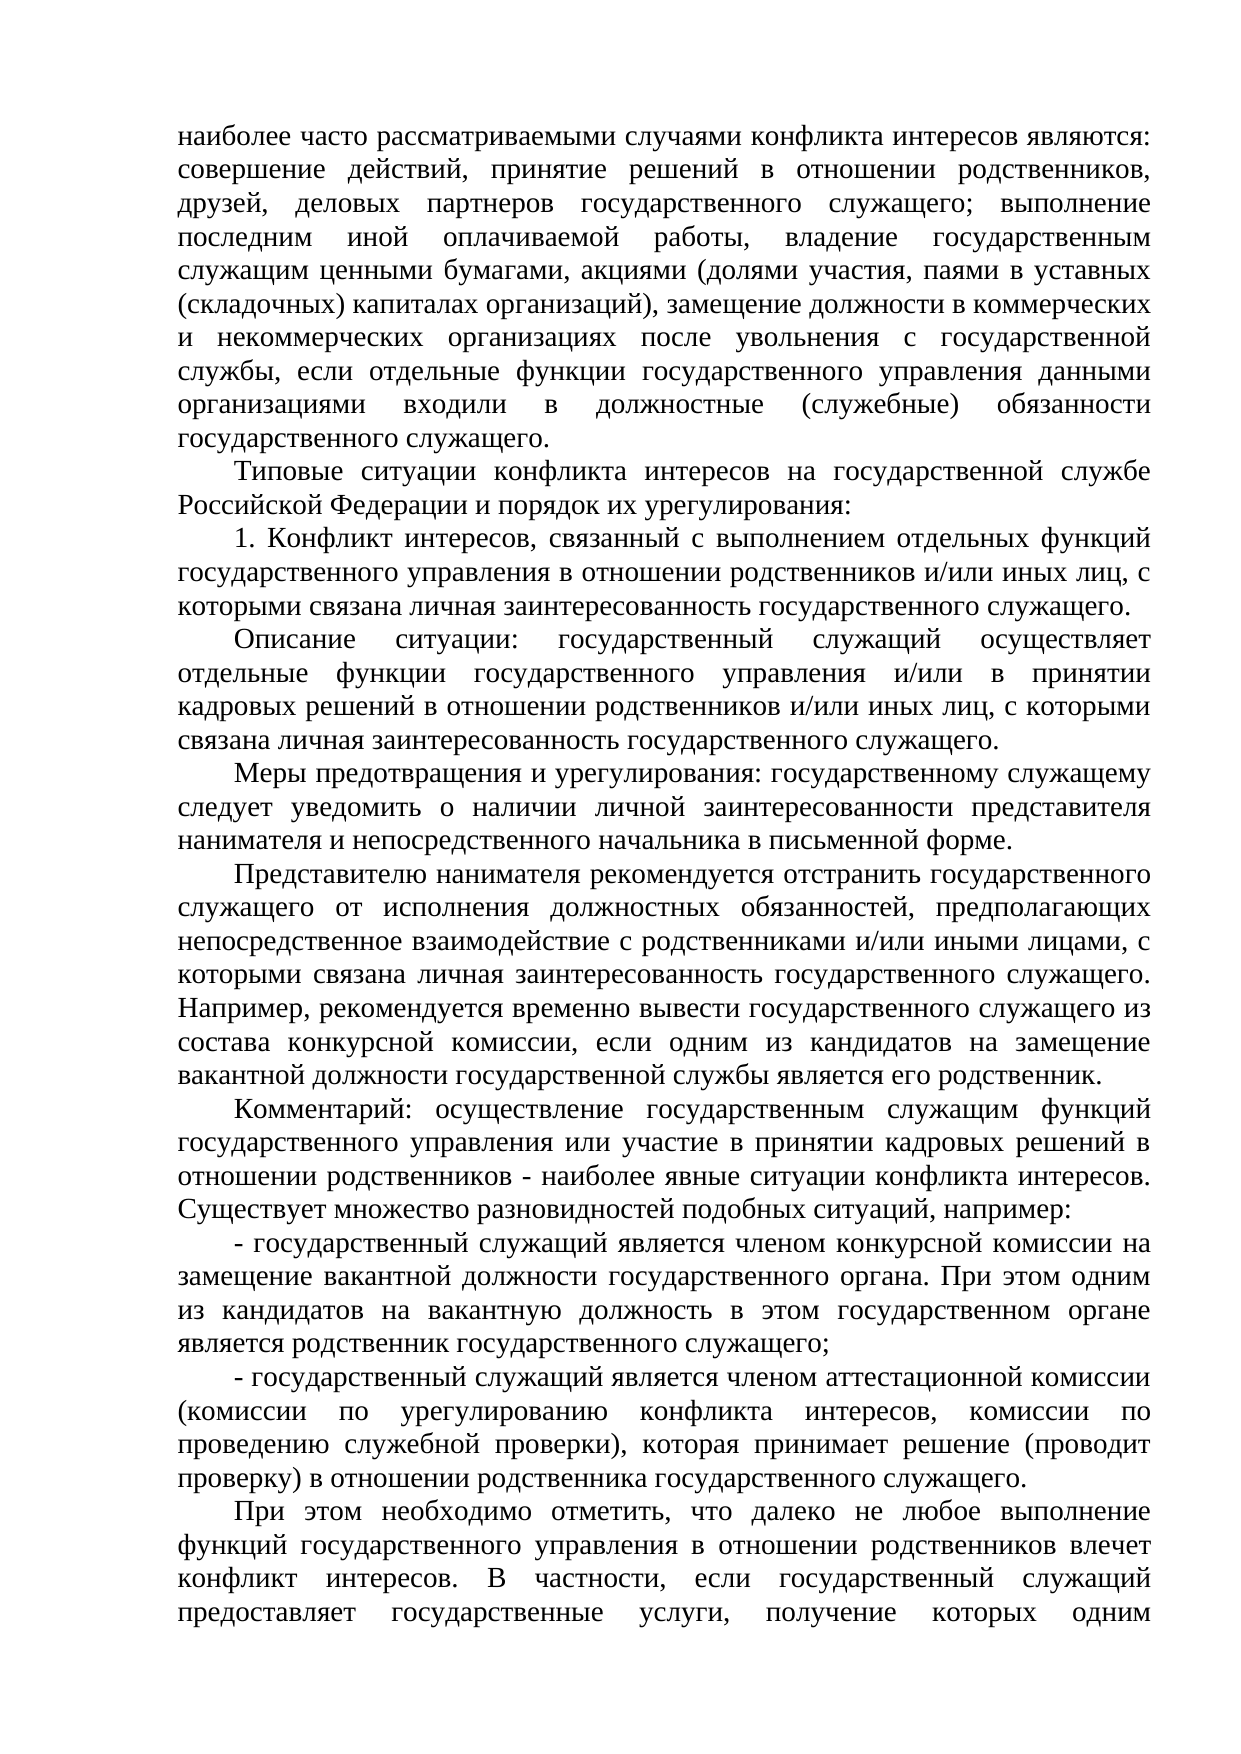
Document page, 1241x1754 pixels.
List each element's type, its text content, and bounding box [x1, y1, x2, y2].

text 1. Конфликт интересов, связанный с выполнением отдельных функций государственного управления в отношении родственников и/или иных лиц, с которыми связана личная заинтересованность государственного служащего. [177, 521, 1152, 621]
text Меры предотвращения и урегулирования: государственному служащему следует уведомить о наличии личной заинтересованности представителя нанимателя и непосредственного начальника в письменной форме. [177, 755, 1152, 856]
text Комментарий: осуществление государственным служащим функций государственного управления или участие в принятии кадровых решений в отношении родственников - наиболее явные ситуации конфликта интересов. Существует множество разновидностей подобных ситуаций, например: [177, 1091, 1152, 1225]
text - государственный служащий является членом аттестационной комиссии (комиссии по урегулированию конфликта интересов, комиссии по проведению служебной проверки), которая принимает решение (проводит проверку) в отношении родственника государственного служащего. [177, 1359, 1152, 1493]
text - государственный служащий является членом конкурсной комиссии на замещение вакантной должности государственного органа. При этом одним из кандидатов на вакантную должность в этом государственном органе является родственник государственного служащего; [177, 1225, 1152, 1359]
text Описание ситуации: государственный служащий осуществляет отдельные функции государственного управления и/или в принятии кадровых решений в отношении родственников и/или иных лиц, с которыми связана личная заинтересованность государственного служащего. [177, 621, 1152, 755]
text Представителю нанимателя рекомендуется отстранить государственного служащего от исполнения должностных обязанностей, предполагающих непосредственное взаимодействие с родственниками и/или иными лицами, с которыми связана личная заинтересованность государственного служащего. Например, рекомендуется временно вывести государственного служащего из состава конкурсной комиссии, если одним из кандидатов на замещение вакантной должности государственной службы является его родственник. [177, 856, 1152, 1091]
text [177, 1493, 1152, 1627]
text Типовые ситуации конфликта интересов на государственной службе Российской Федерации и порядок их урегулирования: [177, 453, 1152, 521]
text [177, 118, 1152, 453]
